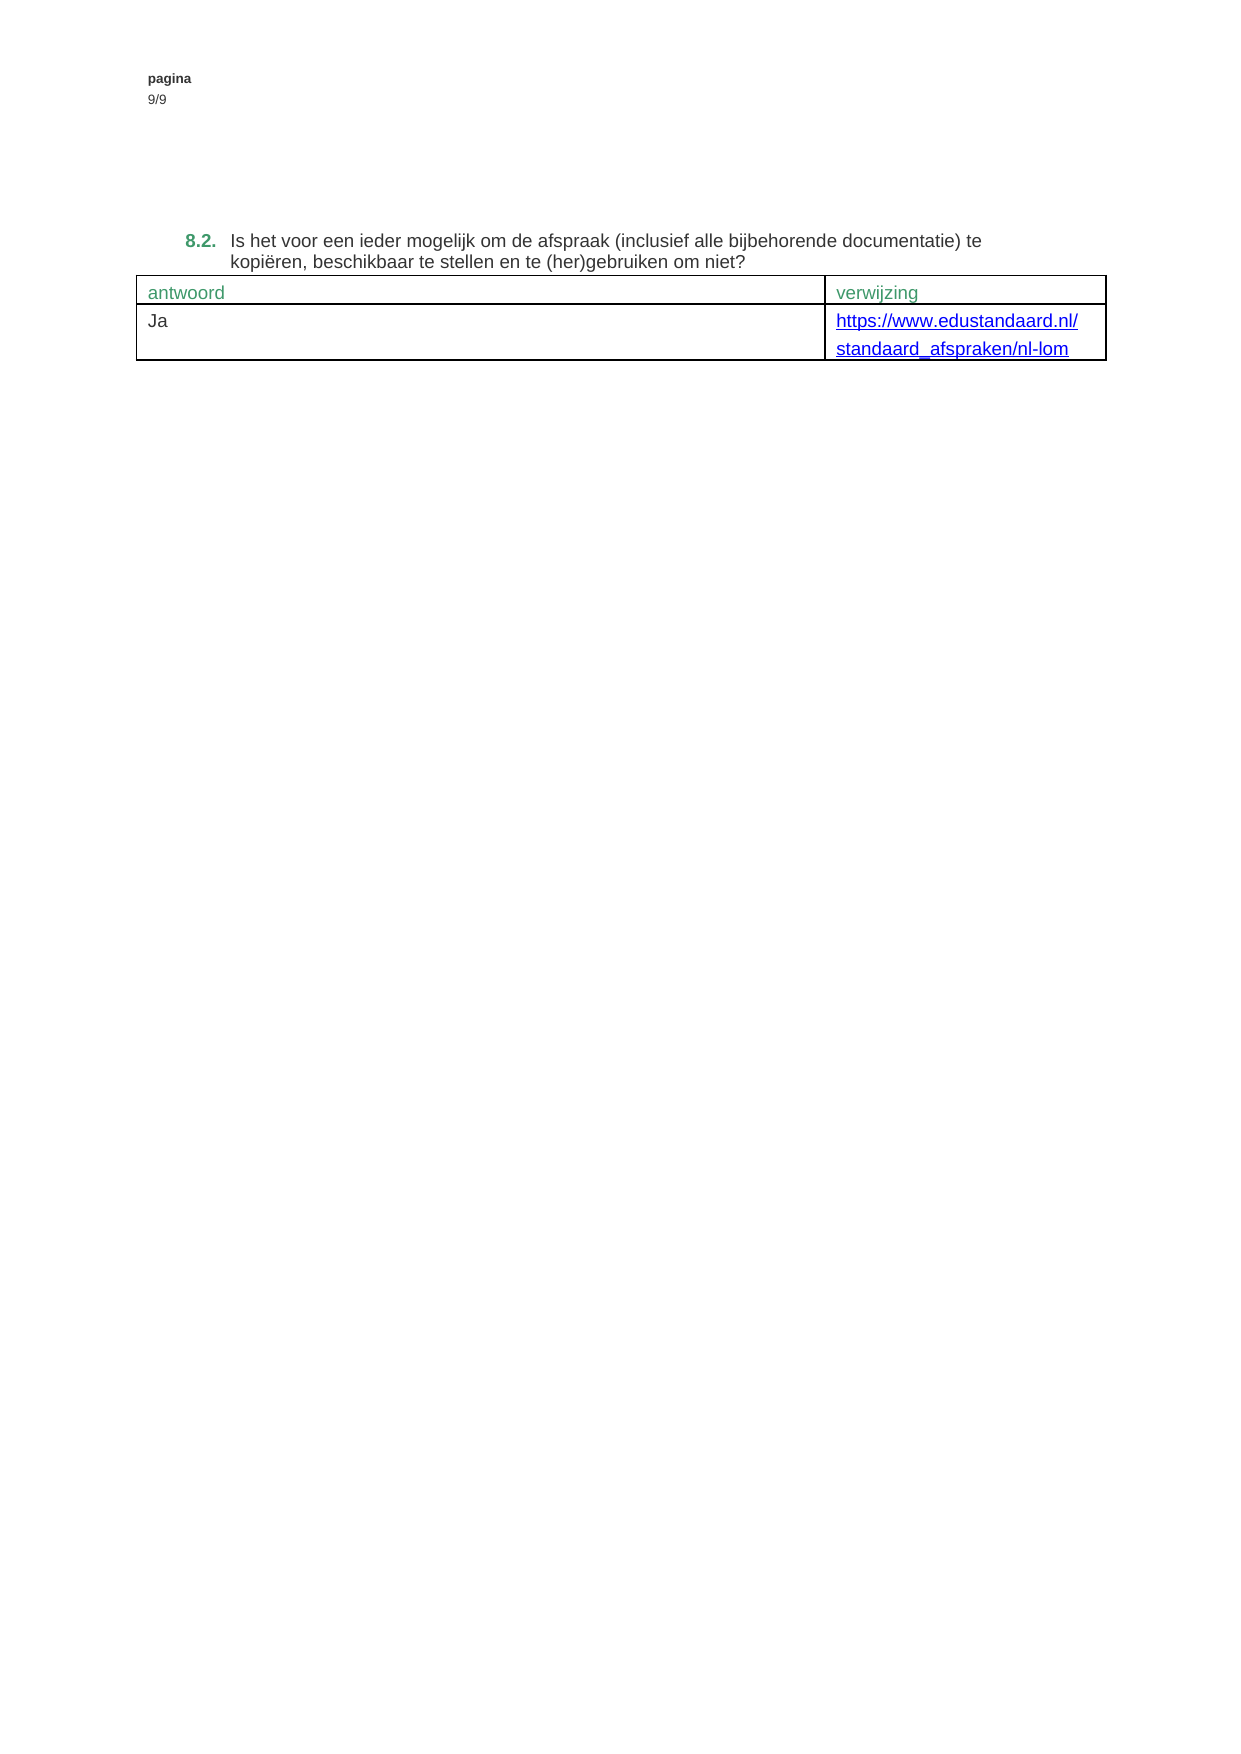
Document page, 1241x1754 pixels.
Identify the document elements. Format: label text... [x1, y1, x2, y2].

table_header verwijzing [826, 276, 1105, 303]
table_header antwoord [137, 276, 824, 303]
table_cell Ja [137, 305, 824, 359]
table_cell https://www.edustandaard.nl/standaard_afspraken/nl-lom [826, 305, 1105, 359]
subtitle Is het voor een ieder mogelijk om de afspraak (inclusief alle bijbehorende documentatie) te kopiëren, beschikbaar te stellen en te (her)gebruiken om niet? [185, 229, 1092, 272]
